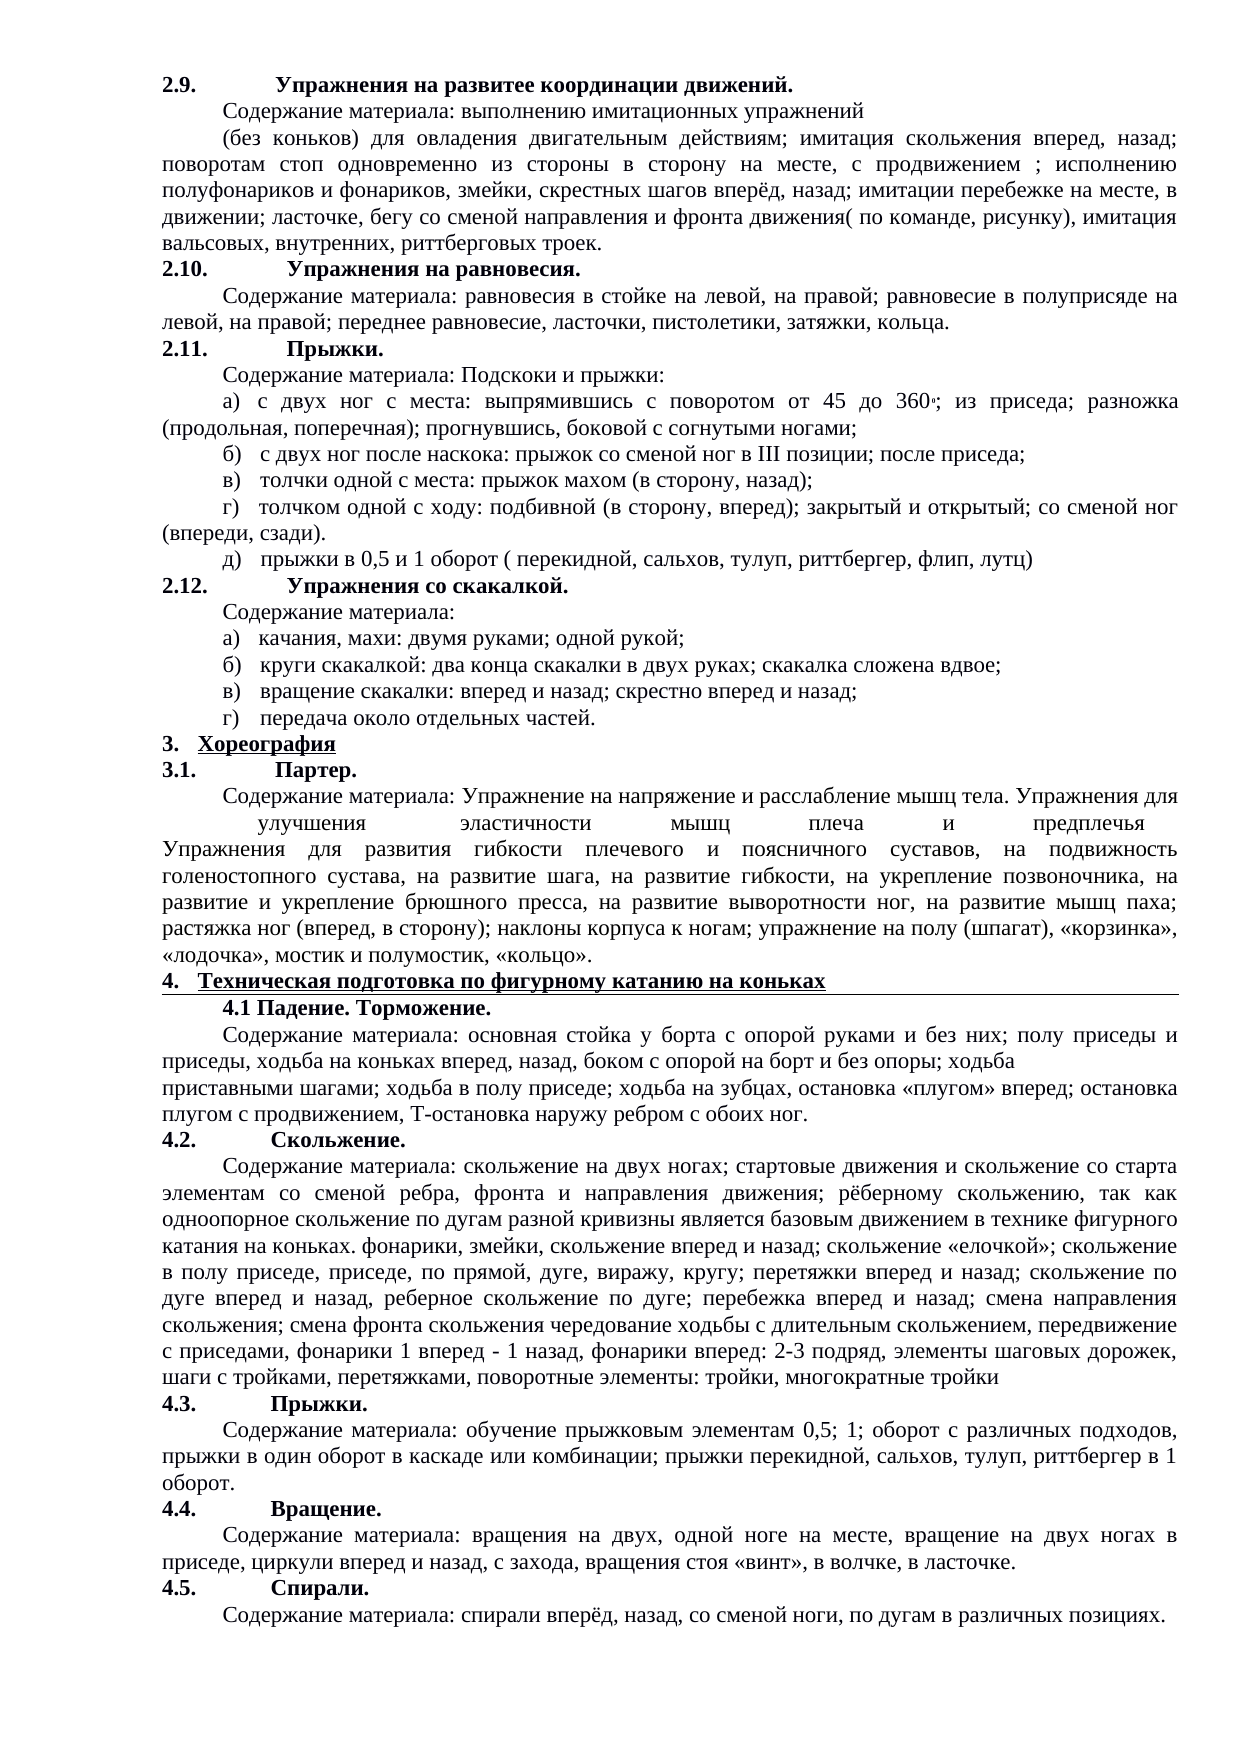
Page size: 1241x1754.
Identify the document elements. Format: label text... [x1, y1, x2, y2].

text Содержание материала: Упражнение на напряжение и расслабление мышц тела. Упражнения для улучшения эластичности мышц плеча и предплечья [162, 783, 1179, 835]
text д) прыжки в 0,5 и 1 оборот ( перекидной, сальхов, тулуп, риттбергер, флип, лутц) [162, 545, 1179, 572]
text Упражнения для развития гибкости плечевого и поясничного суставов, на подвижность голеностопного сустава, на развитие шага, на развитие гибкости, на укрепление позвоночника, на развитие и укрепление брюшного пресса, на развитие выворотности ног, на развитие мышц паха; растяжка ног (вперед, в сторону); наклоны корпуса к ногам; упражнение на полу (шпагат), «корзинка», «лодочка», мостик и полумостик, «кольцо». [162, 835, 1179, 967]
text Содержание материала: основная стойка у борта с опорой руками и без них; полу приседы и приседы, ходьба на коньках вперед, назад, боком с опорой на борт и без опоры; ходьба [162, 1021, 1179, 1073]
text а) качания, махи: двумя руками; одной рукой; [162, 624, 1179, 651]
text (без коньков) для овладения двигательным действиям; имитация скольжения вперед, назад; поворотам стоп одновременно из стороны в сторону на месте, с продвижением ; исполнению полуфонариков и фонариков, змейки, скрестных шагов вперёд, назад; имитации перебежке на месте, в движении; ласточке, бегу со сменой направления и фронта движения( по команде, рисунку), имитация вальсовых, внутренних, риттберговых троек. [162, 124, 1179, 256]
text Содержание материала: вращения на двух, одной ноге на месте, вращение на двух ногах в приседе, циркули вперед и назад, с захода, вращения стоя «винт», в волчке, в ласточке. [162, 1522, 1179, 1574]
text г) передача около отдельных частей. [162, 703, 1179, 730]
text б) с двух ног после наскока: прыжок со сменой ног в III позиции; после приседа; [162, 440, 1179, 466]
text г) толчком одной с ходу: подбивной (в сторону, вперед); закрытый и открытый; со сменой ног (впереди, сзади). [162, 493, 1179, 545]
text Содержание материала: равновесия в стойке на левой, на правой; равновесие в полуприсяде на левой, на правой; переднее равновесие, ласточки, пистолетики, затяжки, кольца. [162, 282, 1179, 334]
text Содержание материала: выполнению имитационных упражнений [162, 97, 1179, 124]
text Содержание материала: обучение прыжковым элементам 0,5; 1; оборот с различных подходов, прыжки в один оборот в каскаде или комбинации; прыжки перекидной, сальхов, тулуп, риттбергер в 1 оборот. [162, 1416, 1179, 1495]
list Упражнения на развитее координации движений. [162, 71, 1179, 97]
list Упражнения на равновесия. [162, 256, 1179, 282]
text Содержание материала: [162, 598, 1179, 624]
list Партер. [162, 756, 1179, 783]
text приставными шагами; ходьба в полу приседе; ходьба на зубцах, остановка «плугом» вперед; остановка плугом с продвижением, Т-остановка наружу ребром с обоих ног. [162, 1073, 1179, 1126]
text в) вращение скакалки: вперед и назад; скрестно вперед и назад; [162, 677, 1179, 703]
text а) с двух ног с места: выпрямившись с поворотом от 45 до 3600; из приседа; разножка (продольная, поперечная); прогнувшись, боковой с согнутыми ногами; [162, 387, 1179, 440]
text Содержание материала: Подскоки и прыжки: [162, 361, 1179, 387]
text 4.1 Падение. Торможение. [162, 995, 1179, 1021]
list Прыжки. [162, 1390, 1179, 1416]
list Прыжки. [162, 334, 1179, 361]
text б) круги скакалкой: два конца скакалки в двух руках; скакалка сложена вдвое; [162, 651, 1179, 677]
list Техническая подготовка по фигурному катанию на коньках [162, 967, 1179, 993]
text Содержание материала: скольжение на двух ногах; стартовые движения и скольжение со старта элементам со сменой ребра, фронта и направления движения; рёберному скольжению, так как одноопорное скольжение по дугам разной кривизны является базовым движением в технике фигурного катания на коньках. фонарики, змейки, скольжение вперед и назад; скольжение «елочкой»; скольжение в полу приседе, приседе, по прямой, дуге, виражу, кругу; перетяжки вперед и назад; скольжение по дуге вперед и назад, реберное скольжение по дуге; перебежка вперед и назад; смена направления скольжения; смена фронта скольжения чередование ходьбы с длительным скольжением, передвижение с приседами, фонарики 1 вперед - 1 назад, фонарики вперед: 2-3 подряд, элементы шаговых дорожек, шаги с тройками, перетяжками, поворотные элементы: тройки, многократные тройки [162, 1153, 1179, 1390]
list Вращение. [162, 1495, 1179, 1522]
list Скольжение. [162, 1126, 1179, 1153]
text в) толчки одной с места: прыжок махом (в сторону, назад); [162, 466, 1179, 493]
list Хореография [162, 730, 1179, 756]
list Спирали. [162, 1574, 1179, 1601]
list Упражнения со скакалкой. [162, 572, 1179, 598]
text Содержание материала: спирали вперёд, назад, со сменой ноги, по дугам в различных позициях. [162, 1601, 1179, 1627]
